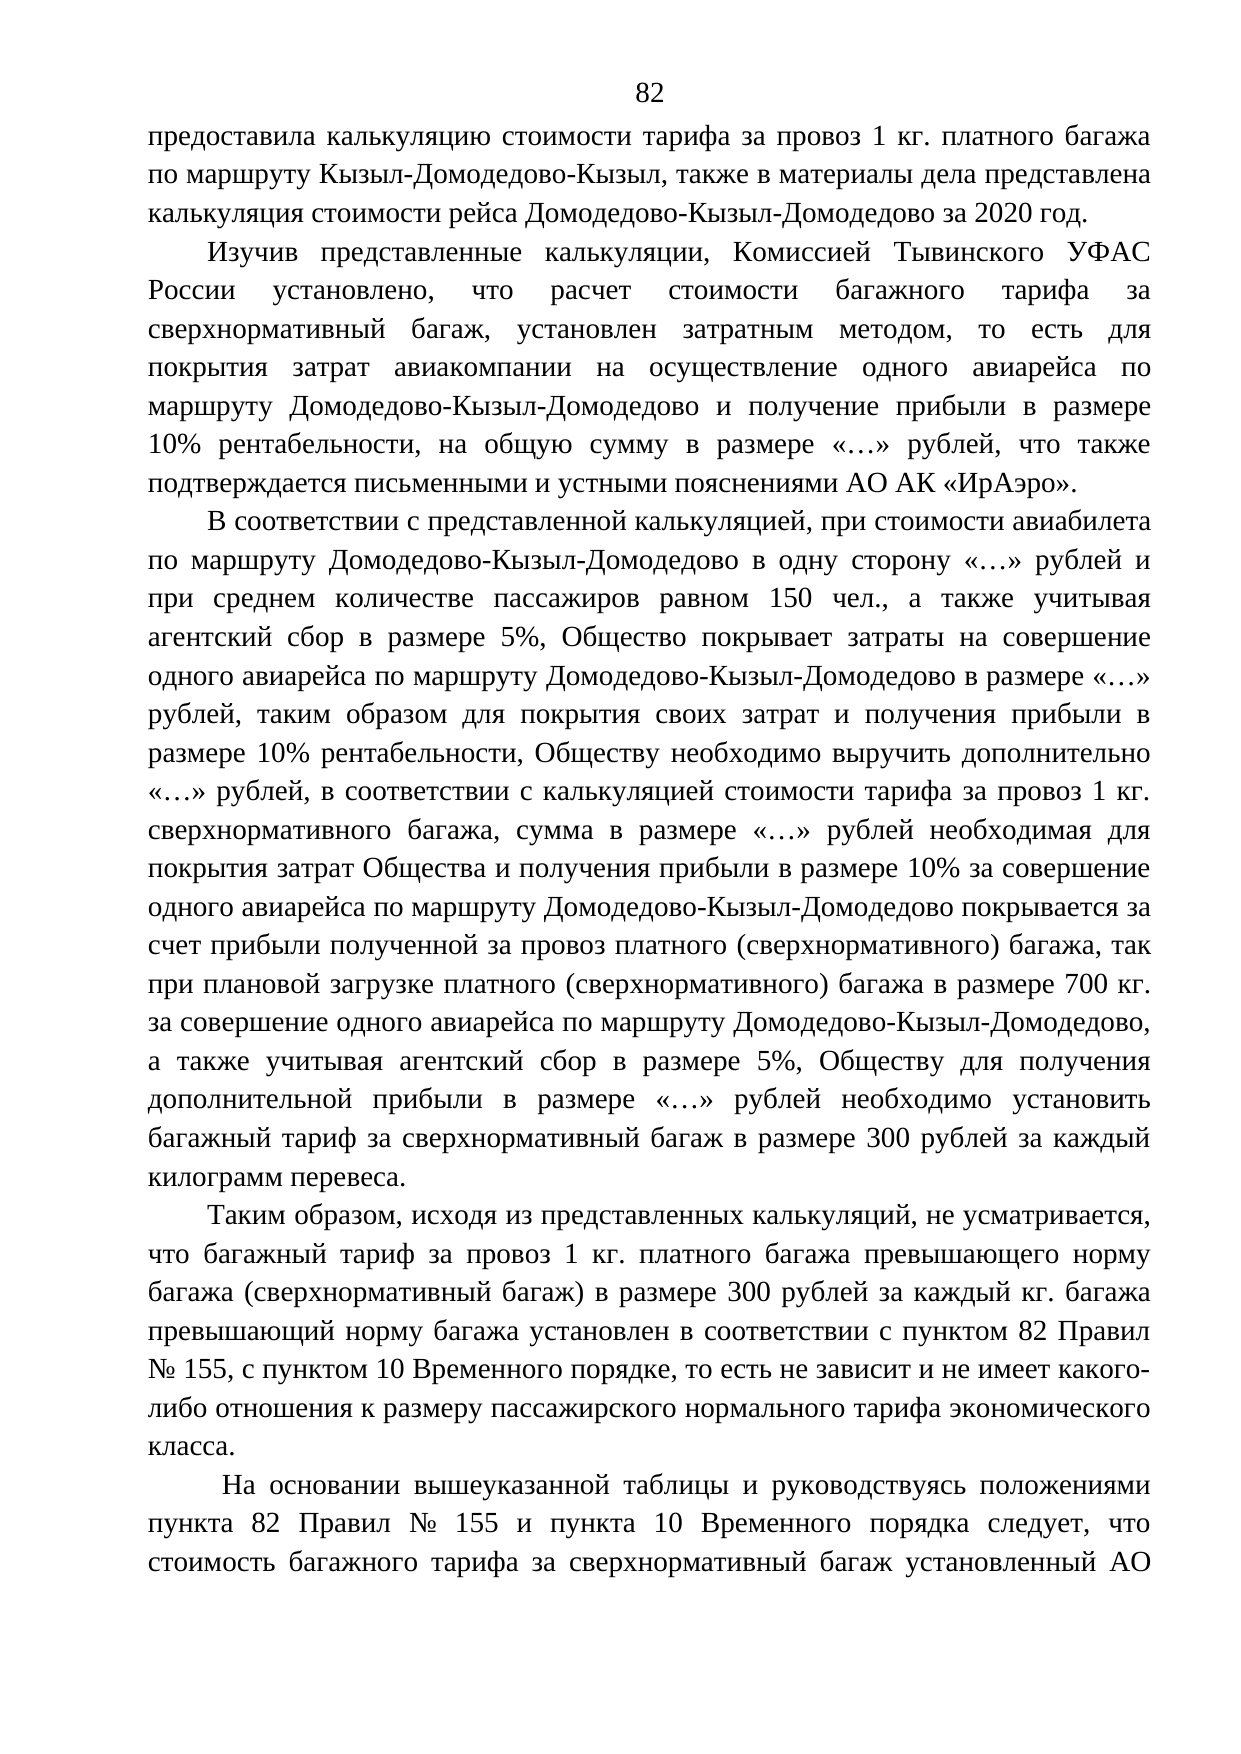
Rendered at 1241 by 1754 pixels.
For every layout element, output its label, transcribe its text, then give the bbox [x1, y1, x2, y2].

list Таким образом, исходя из представленных калькуляций, не усматривается, что багажный тариф за провоз 1 кг. платного багажа превышающего норму багажа (сверхнормативный багаж) в размере 300 рублей за каждый кг. багажа превышающий норму багажа установлен в соответствии с пунктом 82 Правил № 155, с пунктом 10 Временного порядке, то есть не зависит и не имеет какого-либо отношения к размеру пассажирского нормального тарифа экономического класса. [148, 1197, 1152, 1462]
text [148, 1467, 1152, 1578]
list Изучив представленные калькуляции, Комиссией Тывинского УФАС России установлено, что расчет стоимости багажного тарифа за сверхнормативный багаж, установлен затратным методом, то есть для покрытия затрат авиакомпании на осуществление одного авиарейса по маршруту Домодедово-Кызыл-Домодедово и получение прибыли в размере 10% рентабельности, на общую сумму в размере «…» рублей, что также подтверждается письменными и устными пояснениями АО АК «ИрАэро». [148, 234, 1152, 498]
list В соответствии с представленной калькуляцией, при стоимости авиабилета по маршруту Домодедово-Кызыл-Домодедово в одну сторону «…» рублей и при среднем количестве пассажиров равном 150 чел., а также учитывая агентский сбор в размере 5%, Общество покрывает затраты на совершение одного авиарейса по маршруту Домодедово-Кызыл-Домодедово в размере «…» рублей, таким образом для покрытия своих затрат и получения прибыли в размере 10% рентабельности, Обществу необходимо выручить дополнительно «…» рублей, в соответствии с калькуляцией стоимости тарифа за провоз 1 кг. сверхнормативного багажа, сумма в размере «…» рублей необходимая для покрытия затрат Общества и получения прибыли в размере 10% за совершение одного авиарейса по маршруту Домодедово-Кызыл-Домодедово покрывается за счет прибыли полученной за провоз платного (сверхнормативного) багажа, так при плановой загрузке платного (сверхнормативного) багажа в размере 700 кг. за совершение одного авиарейса по маршруту Домодедово-Кызыл-Домодедово, а также учитывая агентский сбор в размере 5%, Обществу для получения дополнительной прибыли в размере «…» рублей необходимо установить багажный тариф за сверхнормативный багаж в размере 300 рублей за каждый килограмм перевеса. [148, 503, 1152, 1192]
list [148, 118, 1152, 229]
